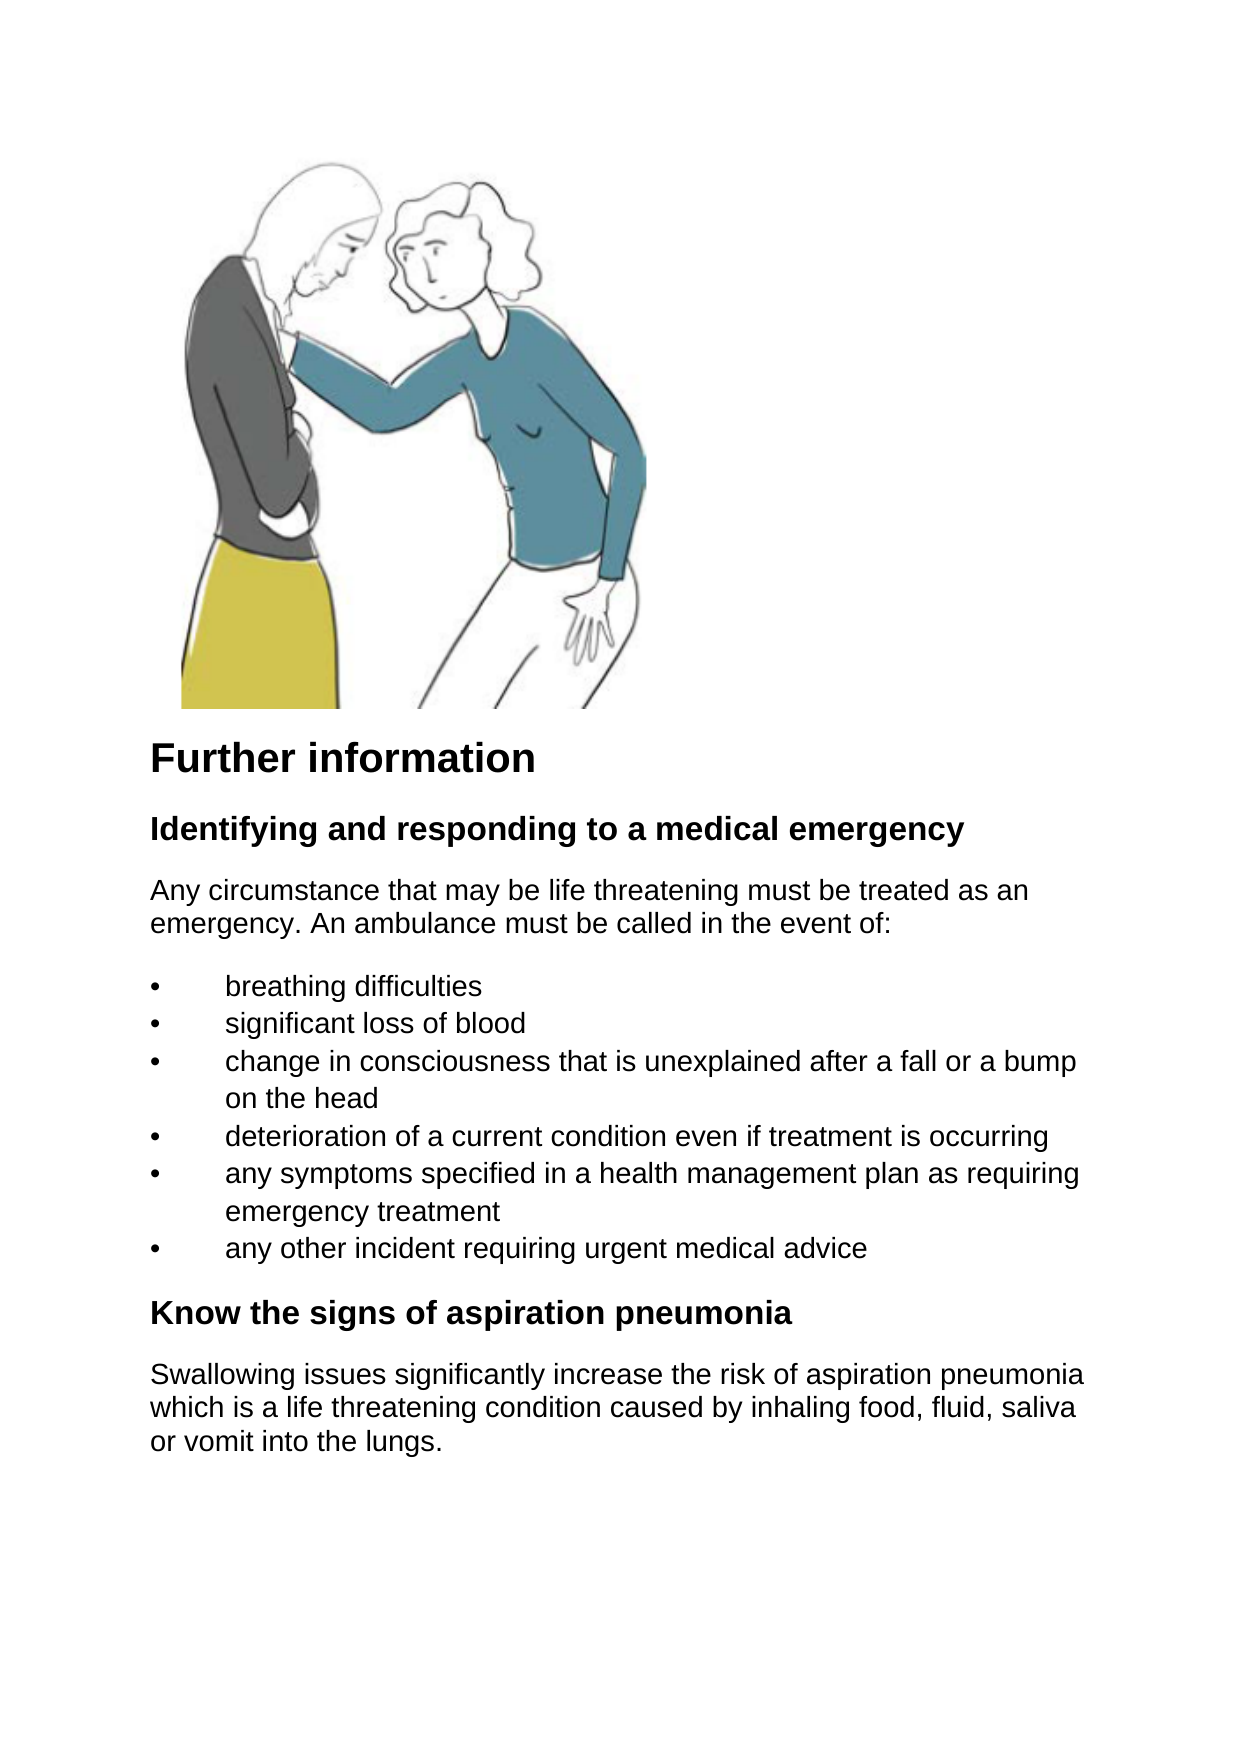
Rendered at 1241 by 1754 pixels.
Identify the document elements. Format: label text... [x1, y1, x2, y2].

subtitle Know the signs of aspiration pneumonia [150, 1290, 1090, 1332]
list • change in consciousness that is unexplained after a fall or a bump on the head [150, 1040, 1090, 1115]
subtitle Further information [150, 733, 1090, 781]
list • breathing difficulties [150, 965, 1090, 1002]
list • deterioration of a current condition even if treatment is occurring [150, 1115, 1090, 1152]
subtitle Identifying and responding to a medical emergency [150, 806, 1090, 848]
list • any other incident requiring urgent medical advice [150, 1227, 1090, 1265]
list • any symptoms specified in a health management plan as requiring emergency treatment [150, 1152, 1090, 1227]
text Any circumstance that may be life threatening must be treated as an emergency. An ambulance must be called in the event of: [150, 873, 1090, 940]
list • significant loss of blood [150, 1002, 1090, 1040]
picture [150, 150, 696, 709]
text Swallowing issues significantly increase the risk of aspiration pneumonia which is a life threatening condition caused by inhaling food, fluid, saliva or vomit into the lungs. [150, 1357, 1090, 1457]
